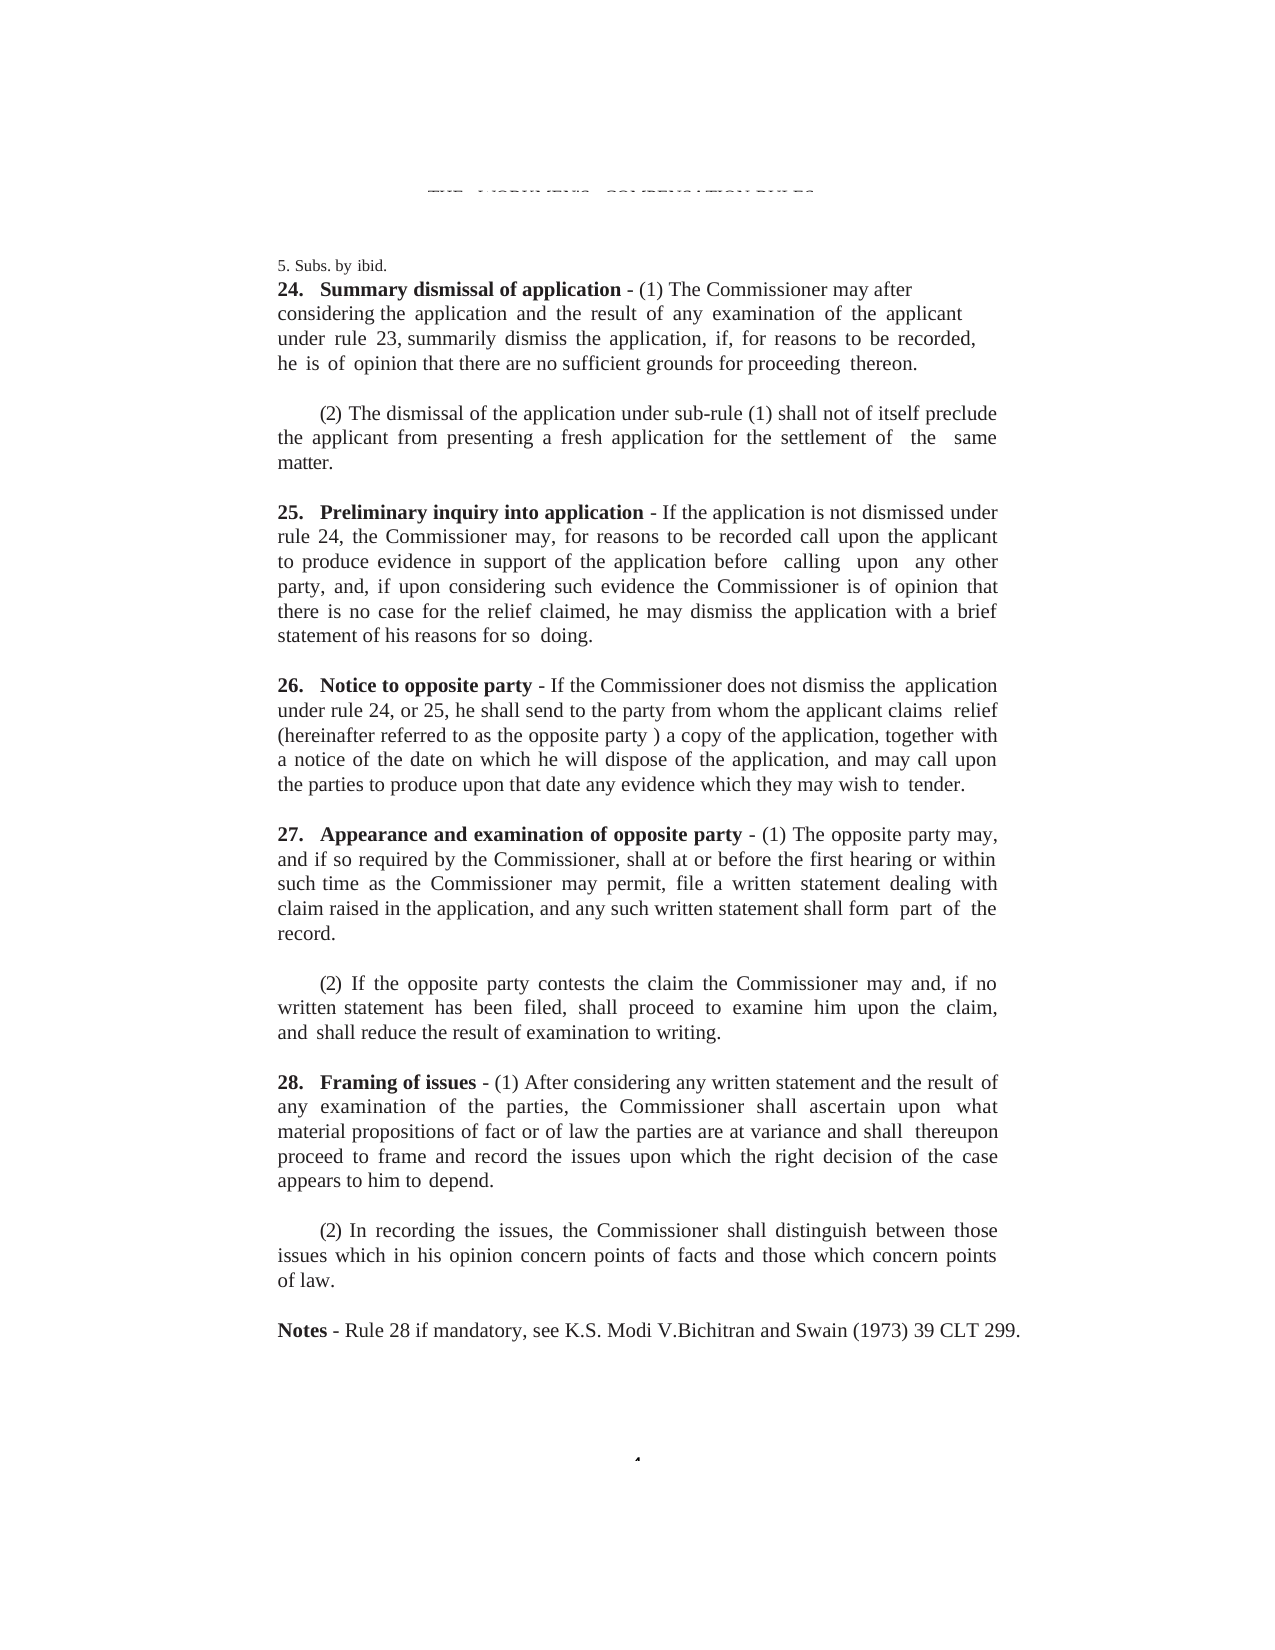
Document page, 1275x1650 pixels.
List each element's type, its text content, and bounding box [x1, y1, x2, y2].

list Appearance and examination of opposite party - (1) The opposite party may, and if so required by the Commissioner, shall at or before the first hearing or within such time as the Commissioner may permit, file a written statement dealing with claim raised in the application, and any such written statement shall form part of the record. [277, 822, 998, 944]
list Preliminary inquiry into application - If the application is not dismissed under rule 24, the Commissioner may, for reasons to be recorded call upon the applicant to produce evidence in support of the application before calling upon any other party, and, if upon considering such evidence the Commissioner is of opinion that there is no case for the relief claimed, he may dismiss the application with a brief statement of his reasons for so doing. [277, 500, 998, 647]
text (2) The dismissal of the application under sub-rule (1) shall not of itself preclude the applicant from presenting a fresh application for the settlement of the same matter. [277, 401, 998, 474]
list Framing of issues - (1) After considering any written statement and the result of any examination of the parties, the Commissioner shall ascertain upon what material propositions of fact or of law the parties are at variance and shall thereupon proceed to frame and record the issues upon which the right decision of the case appears to him to depend. [277, 1070, 998, 1192]
list Notice to opposite party - If the Commissioner does not dismiss the application under rule 24, or 25, he shall send to the party from whom the applicant claims relief (hereinafter referred to as the opposite party ) a copy of the application, together with a notice of the date on which he will dispose of the application, and may call upon the parties to produce upon that date any evidence which they may wish to tender. [277, 673, 998, 796]
text Notes - Rule 28 if mandatory, see K.S. Modi V.Bichitran and Swain (1973) 39 CLT 299. [277, 1318, 1096, 1342]
text (2) If the opposite party contests the claim the Commissioner may and, if no written statement has been filed, shall proceed to examine him upon the claim, and shall reduce the result of examination to writing. [277, 970, 998, 1044]
text (2) In recording the issues, the Commissioner shall distinguish between those issues which in his opinion concern points of facts and those which concern points of law. [277, 1218, 998, 1292]
list Subs. by ibid. [277, 256, 1096, 275]
list Summary dismissal of application - (1) The Commissioner may after considering the application and the result of any examination of the applicant under rule 23, summarily dismiss the application, if, for reasons to be recorded, he is of opinion that there are no sufficient grounds for proceeding thereon. [277, 277, 998, 375]
